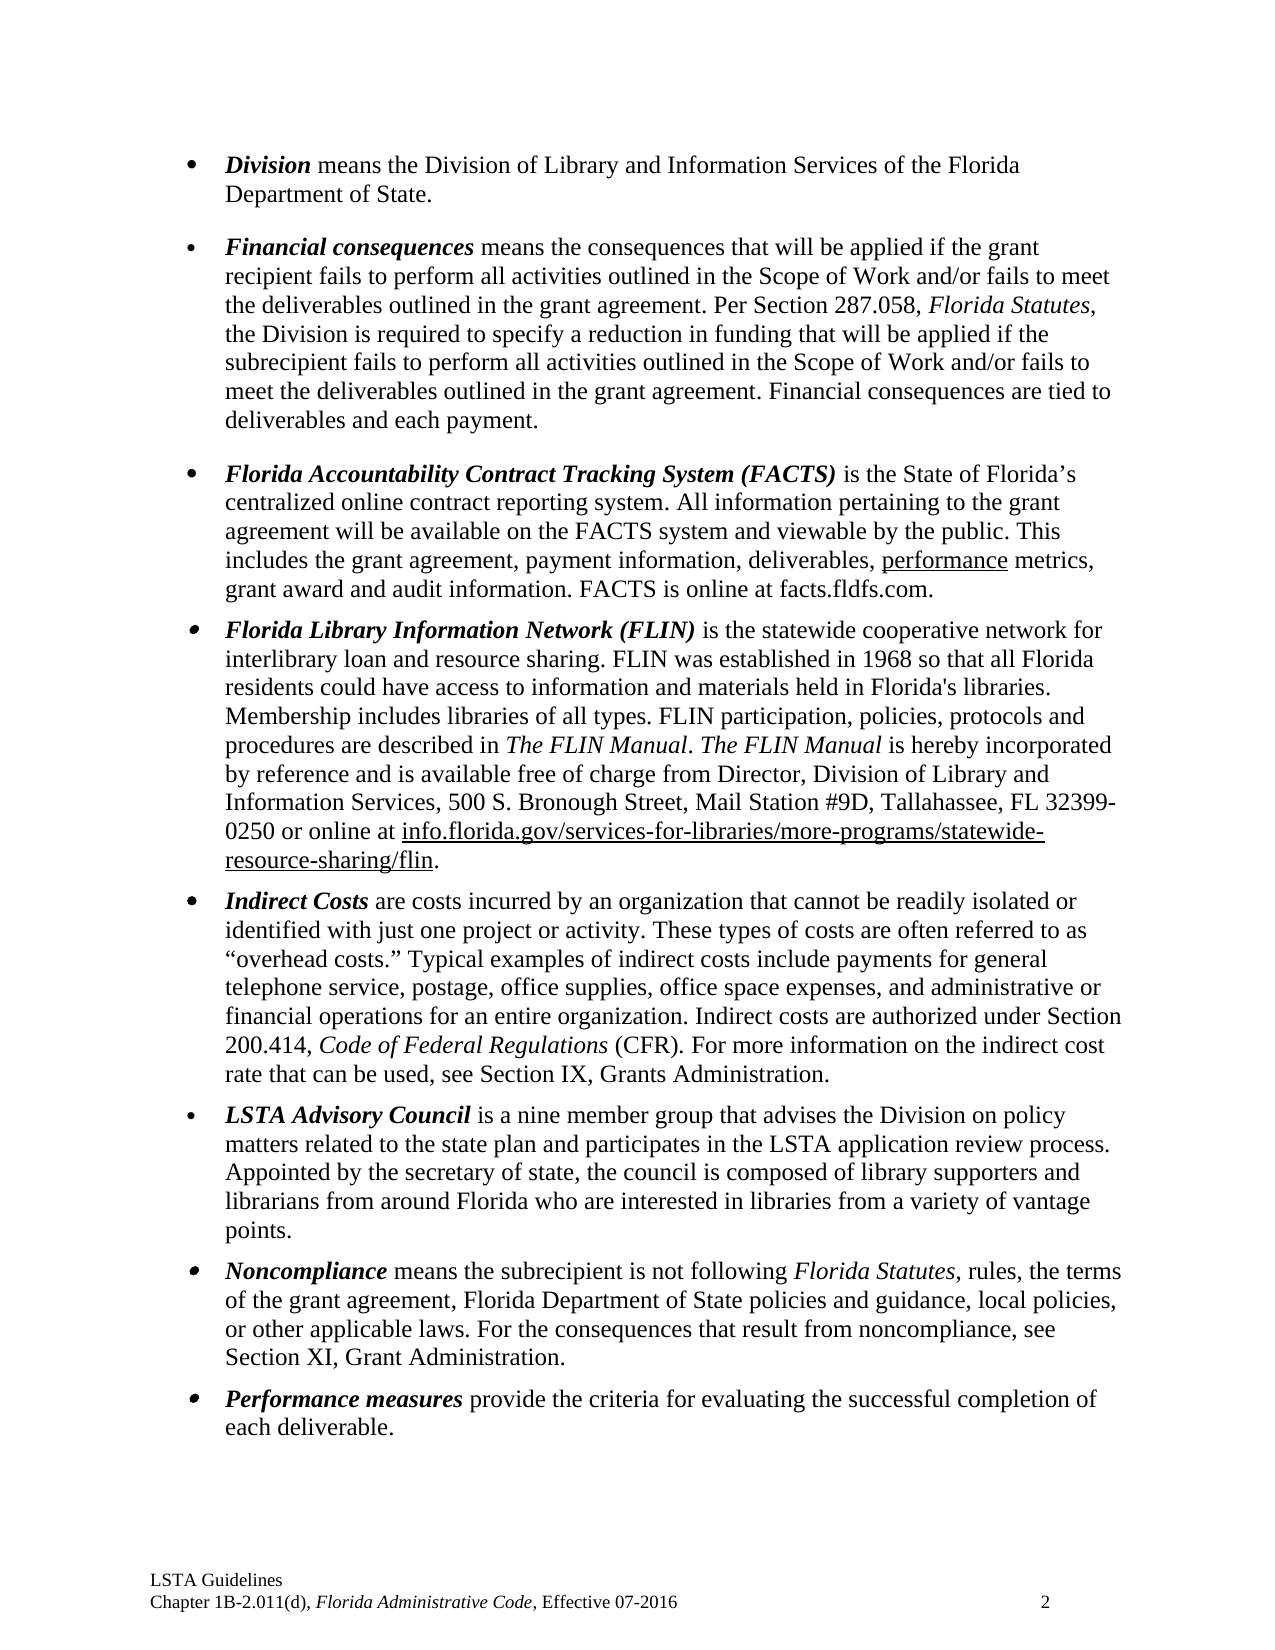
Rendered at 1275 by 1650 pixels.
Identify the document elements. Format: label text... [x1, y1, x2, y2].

list Florida Accountability Contract Tracking System (FACTS) is the State of Florida’s centralized online contract reporting system. All information pertaining to the grant agreement will be available on the FACTS system and viewable by the public. This includes the grant agreement, payment information, deliverables, performance metrics, grant award and audit information. FACTS is online at facts.fldfs.com. [187, 459, 1125, 602]
list Financial consequences means the consequences that will be applied if the grant recipient fails to perform all activities outlined in the Scope of Work and/or fails to meet the deliverables outlined in the grant agreement. Per Section 287.058, Florida Statutes, the Division is required to specify a reduction in funding that will be applied if the subrecipient fails to perform all activities outlined in the Scope of Work and/or fails to meet the deliverables outlined in the grant agreement. Financial consequences are tied to deliverables and each payment. [187, 232, 1125, 434]
list Performance measures provide the criteria for evaluating the successful completion of each deliverable. [187, 1384, 1125, 1441]
list LSTA Advisory Council is a nine member group that advises the Division on policy matters related to the state plan and participates in the LSTA application review process. Appointed by the secretary of state, the council is composed of library supporters and librarians from around Florida who are interested in libraries from a variety of vantage points. [187, 1100, 1125, 1244]
list Noncompliance means the subrecipient is not following Florida Statutes, rules, the terms of the grant agreement, Florida Department of State policies and guidance, local policies, or other applicable laws. For the consequences that result from noncompliance, see Section XI, Grant Administration. [187, 1256, 1125, 1371]
list Indirect Costs are costs incurred by an organization that cannot be readily isolated or identified with just one project or activity. These types of costs are often referred to as “overhead costs.” Typical examples of indirect costs include payments for general telephone service, postage, office supplies, office space expenses, and administrative or financial operations for an entire organization. Indirect costs are authorized under Section 200.414, Code of Federal Regulations (CFR). For more information on the indirect cost rate that can be used, see Section IX, Grants Administration. [187, 886, 1125, 1087]
list Division means the Division of Library and Information Services of the Florida Department of State. [187, 150, 1125, 207]
list Florida Library Information Network (FLIN) is the statewide cooperative network for interlibrary loan and resource sharing. FLIN was established in 1968 so that all Florida residents could have access to information and materials held in Florida's libraries. Membership includes libraries of all types. FLIN participation, policies, protocols and procedures are described in The FLIN Manual. The FLIN Manual is hereby incorporated by reference and is available free of charge from Director, Division of Library and Information Services, 500 S. Bronough Street, Mail Station #9D, Tallahassee, FL 32399-0250 or online at info.florida.gov/services-for-libraries/more-programs/statewide-resource-sharing/flin. [187, 615, 1125, 874]
